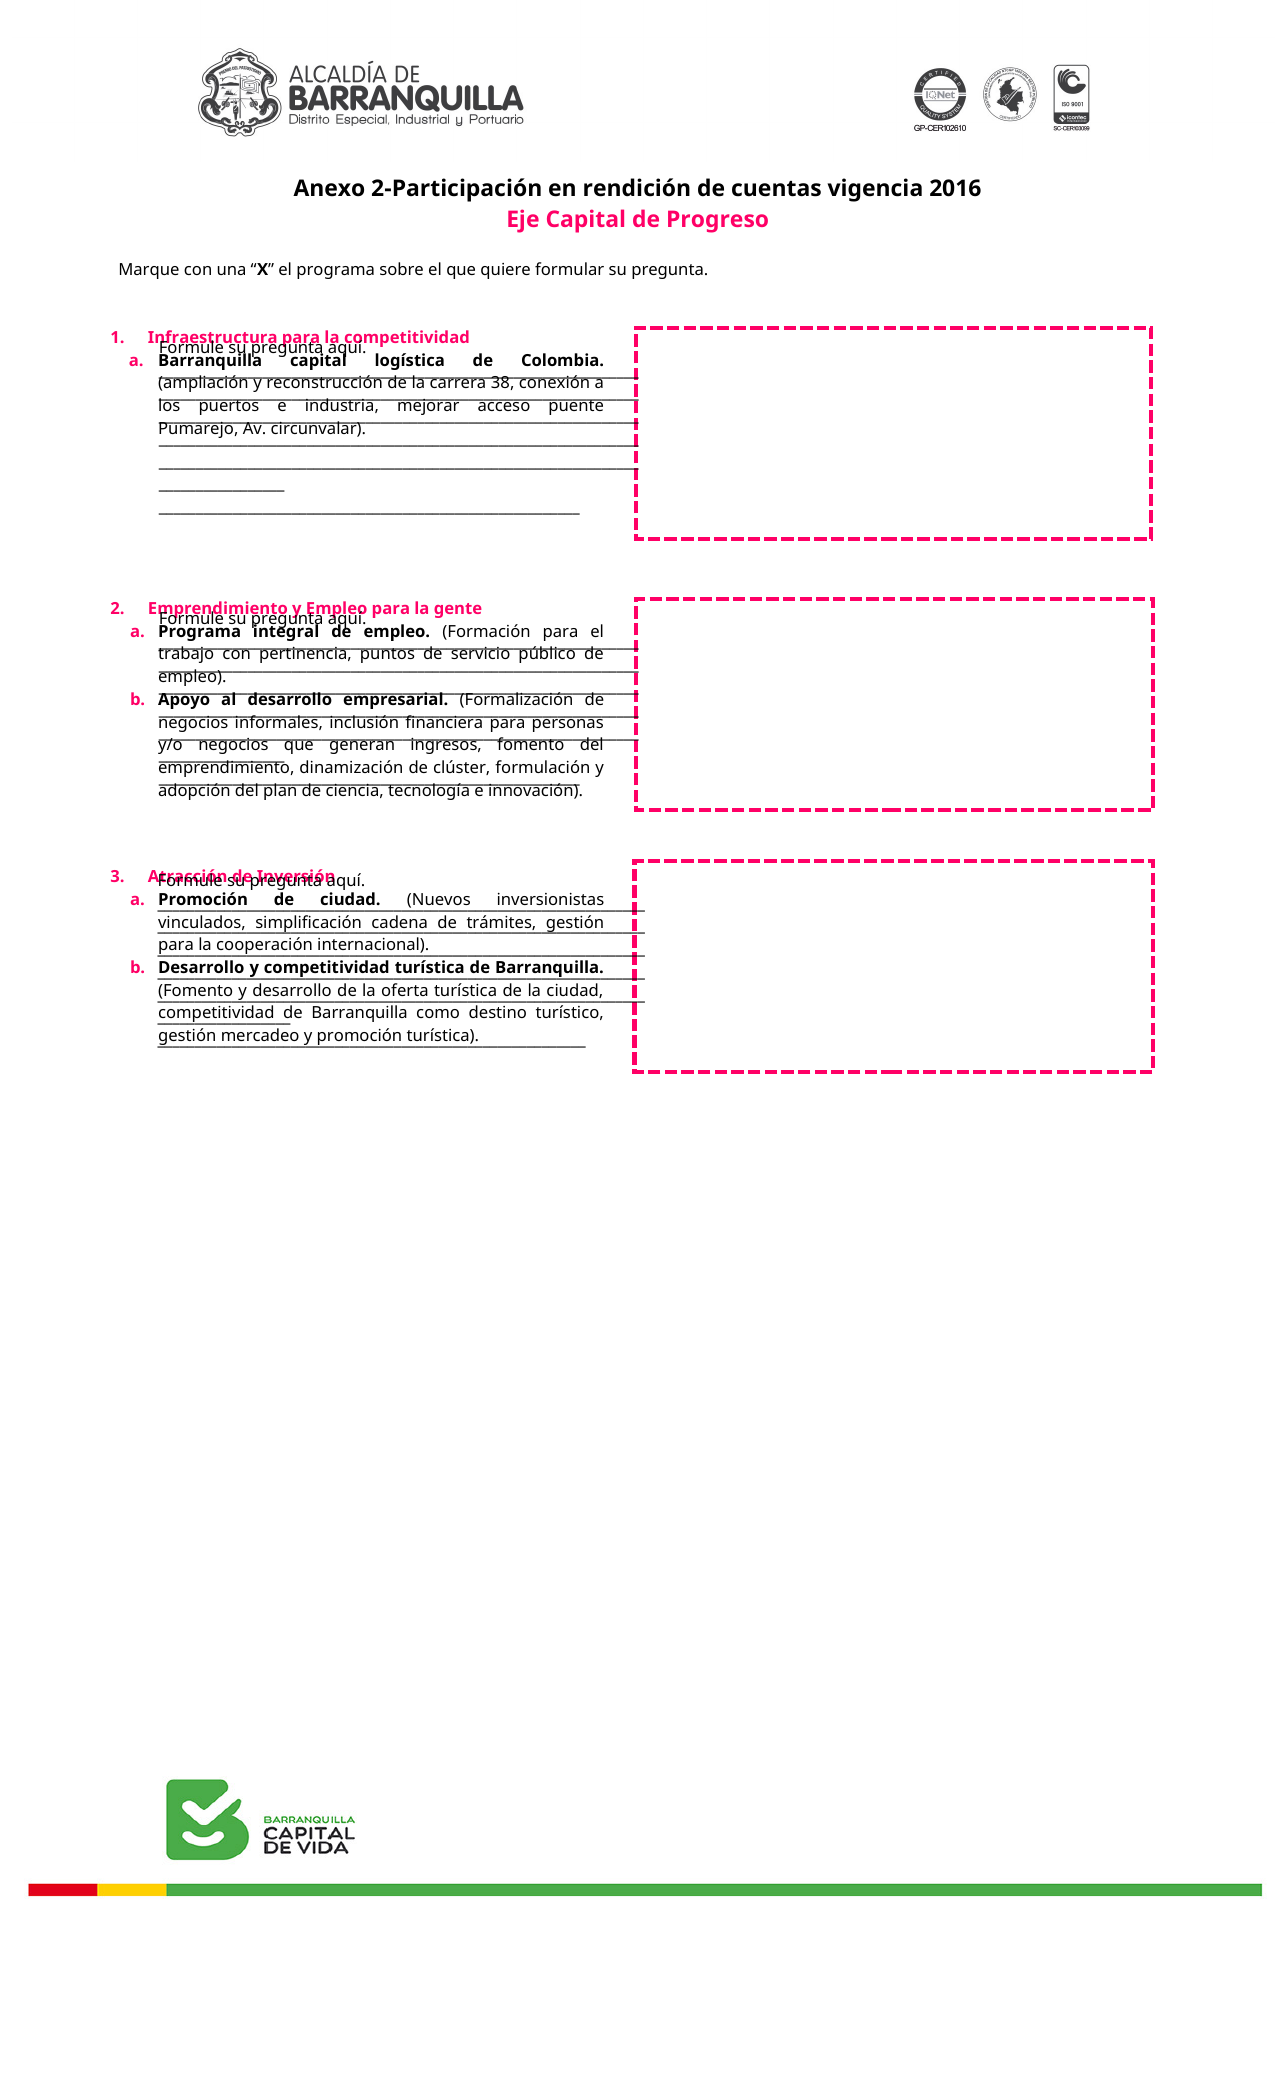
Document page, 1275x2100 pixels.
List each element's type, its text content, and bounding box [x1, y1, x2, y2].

text Anexo 2-Participación en rendición de cuentas vigencia 2016 [118, 172, 1157, 203]
table_cell Atracción de Inversión Promoción de ciudad. (Nuevos inversionistas vinculados, simplificación cadena de trámites, gestión para la cooperación internacional). Desarrollo y competitividad turística de Barranquilla. (Fomento y desarrollo de la oferta turística de la ciudad, competitividad de Barranquilla como destino turístico, gestión mercadeo y promoción turística). [99, 842, 616, 1116]
picture [11, 0, 1275, 162]
text Eje Capital de Progreso [118, 203, 1157, 234]
table_cell Emprendimiento y Empleo para la gente Programa integral de empleo. (Formación para el trabajo con pertinencia, puntos de servicio público de empleo). Apoyo al desarrollo empresarial. (Formalización de negocios informales, inclusión financiera para personas y/o negocios que generan ingresos, fomento del emprendimiento, dinamización de clúster, formulación y adopción del plan de ciencia, tecnología e innovación). [99, 574, 616, 842]
table_header [616, 303, 1176, 574]
table_header Infraestructura para la competitividad Barranquilla capital logística de Colombia. (ampliación y reconstrucción de la carrera 38, conexión a los puertos e industria, mejorar acceso puente Pumarejo, Av. circunvalar). [99, 303, 616, 574]
table_cell [616, 574, 1176, 842]
table_cell [616, 842, 1176, 1116]
text Marque con una “X” el programa sobre el que quiere formular su pregunta. [118, 257, 1157, 280]
picture [17, 1762, 1275, 1913]
